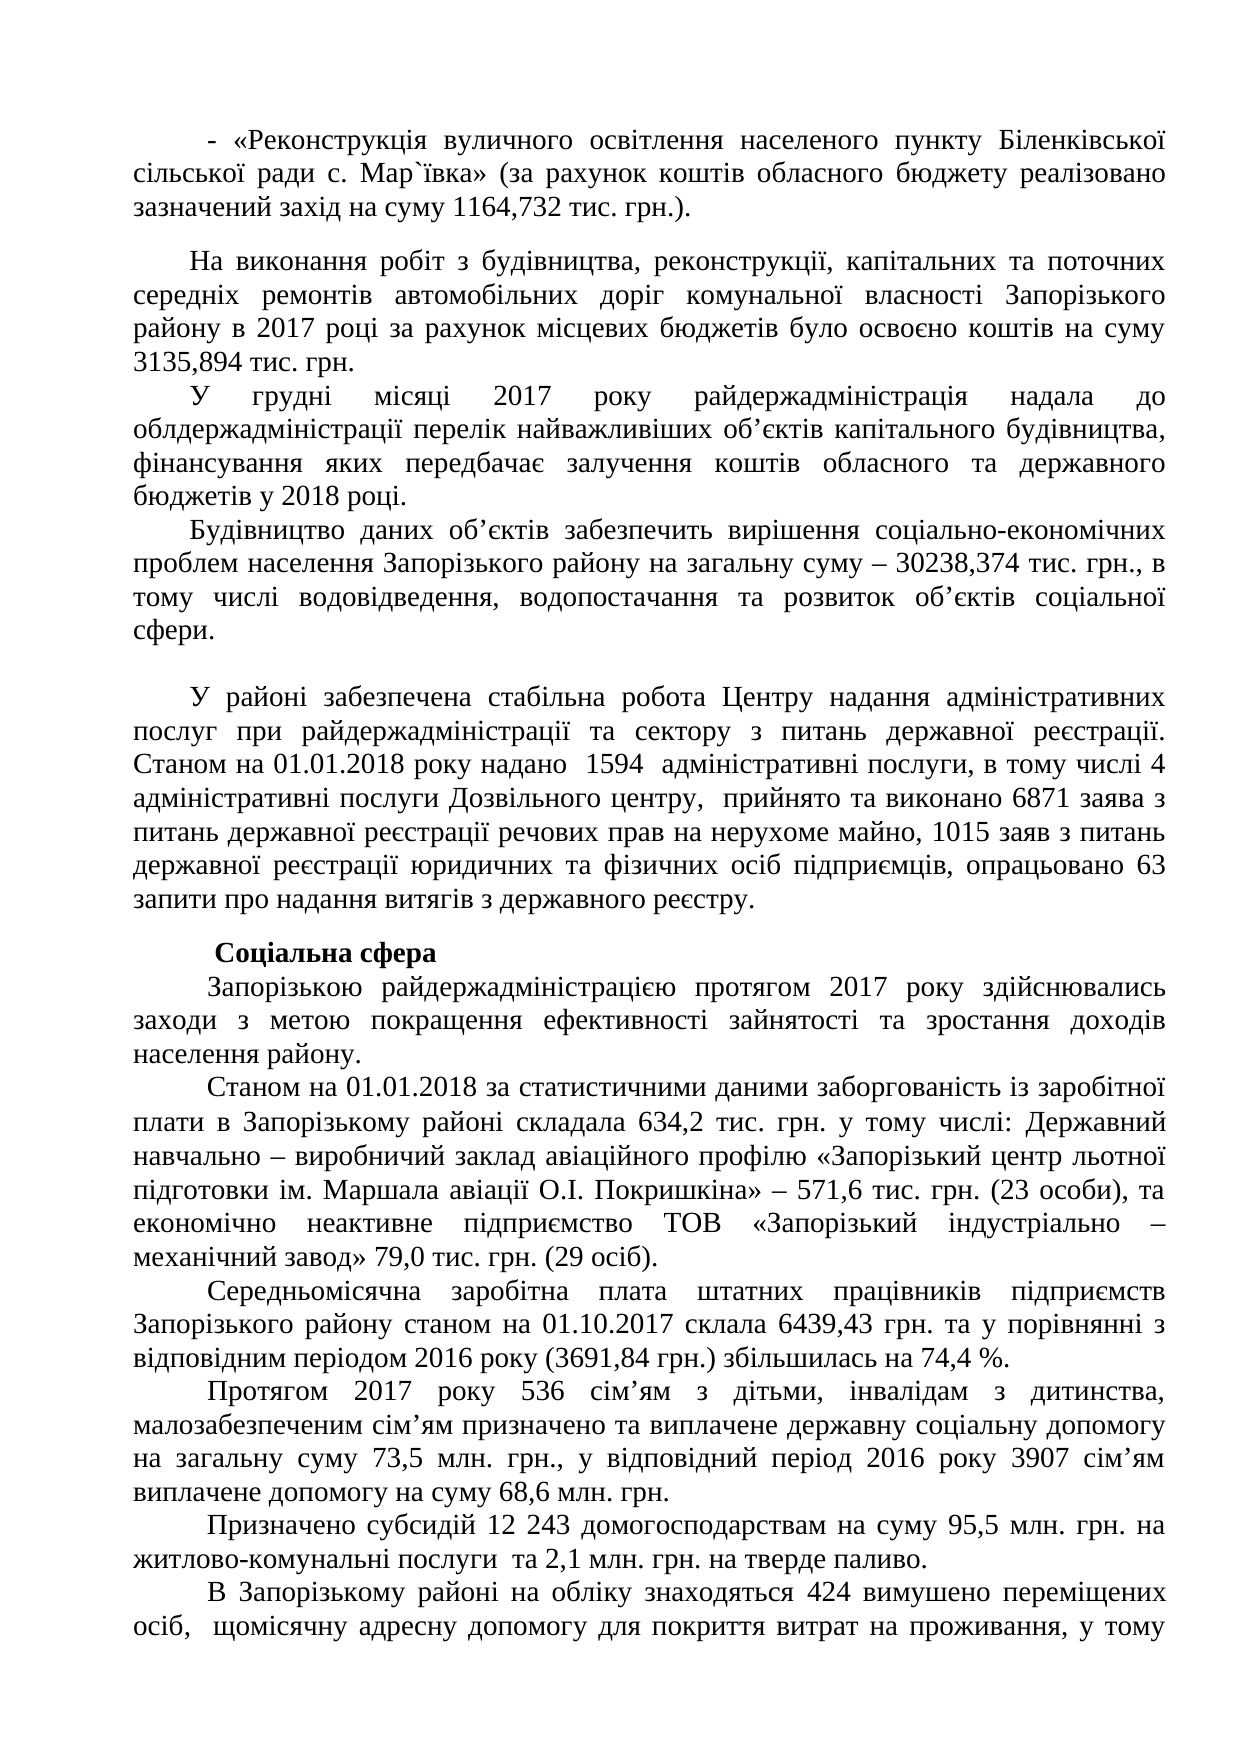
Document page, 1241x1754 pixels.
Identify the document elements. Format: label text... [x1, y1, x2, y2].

text Призначено субсидій 12 243 домогосподарствам на суму 95,5 млн. грн. на житлово-комунальні послуги та 2,1 млн. грн. на тверде паливо. [133, 1507, 1167, 1574]
text Будівництво даних об’єктів забезпечить вирішення соціально-економічних проблем населення Запорізького району на загальну суму – 30238,374 тис. грн., в тому числі водовідведення, водопостачання та розвиток об’єктів соціальної сфери. [133, 512, 1167, 646]
text У районі забезпечена стабільна робота Центру надання адміністративних послуг при райдержадміністрації та сектору з питань державної реєстрації. Станом на 01.01.2018 року надано 1594 адміністративні послуги, в тому числі 4 адміністративні послуги Дозвільного центру, прийнято та виконано 6871 заява з питань державної реєстрації речових прав на нерухоме майно, 1015 заяв з питань державної реєстрації юридичних та фізичних осіб підприємців, опрацьовано 63 запити про надання витягів з державного реєстру. [133, 679, 1167, 914]
text Середньомісячна заробітна плата штатних працівників підприємств Запорізького району станом на 01.10.2017 склала 6439,43 грн. та у порівнянні з відповідним періодом 2016 року (3691,84 грн.) збільшилась на 74,4 %. [133, 1273, 1167, 1373]
text Протягом 2017 року 536 сім’ям з дітьми, інвалідам з дитинства, малозабезпеченим сім’ям призначено та виплачене державну соціальну допомогу на загальну суму 73,5 млн. грн., у відповідний період 2016 року 3907 сім’ям виплачене допомогу на суму 68,6 млн. грн. [133, 1373, 1167, 1507]
text Станом на 01.01.2018 за статистичними даними заборгованість із заробітної плати в Запорізькому районі складала 634,2 тис. грн. у тому числі: Державний навчально – виробничий заклад авіаційного профілю «Запорізький центр льотної підготовки ім. Маршала авіації О.І. Покришкіна» – 571,6 тис. грн. (23 особи), та економічно неактивне підприємство ТОВ «Запорізький індустріально – механічний завод» 79,0 тис. грн. (29 осіб). [133, 1069, 1167, 1273]
text У грудні місяці 2017 року райдержадміністрація надала до облдержадміністрації перелік найважливіших об’єктів капітального будівництва, фінансування яких передбачає залучення коштів обласного та державного бюджетів у 2018 році. [133, 378, 1167, 512]
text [133, 1574, 1167, 1642]
text На виконання робіт з будівництва, реконструкції, капітальних та поточних середніх ремонтів автомобільних доріг комунальної власності Запорізького району в 2017 році за рахунок місцевих бюджетів було освоєно коштів на суму 3135,894 тис. грн. [133, 243, 1167, 378]
text - «Реконструкція вуличного освітлення населеного пункту Біленківської сільської ради с. Мар`ївка» (за рахунок коштів обласного бюджету реалізовано зазначений захід на суму 1164,732 тис. грн.). [133, 122, 1167, 223]
text Соціальна сфера [133, 935, 1167, 969]
text Запорізькою райдержадміністрацією протягом 2017 року здійснювались заходи з метою покращення ефективності зайнятості та зростання доходів населення району. [133, 969, 1167, 1069]
